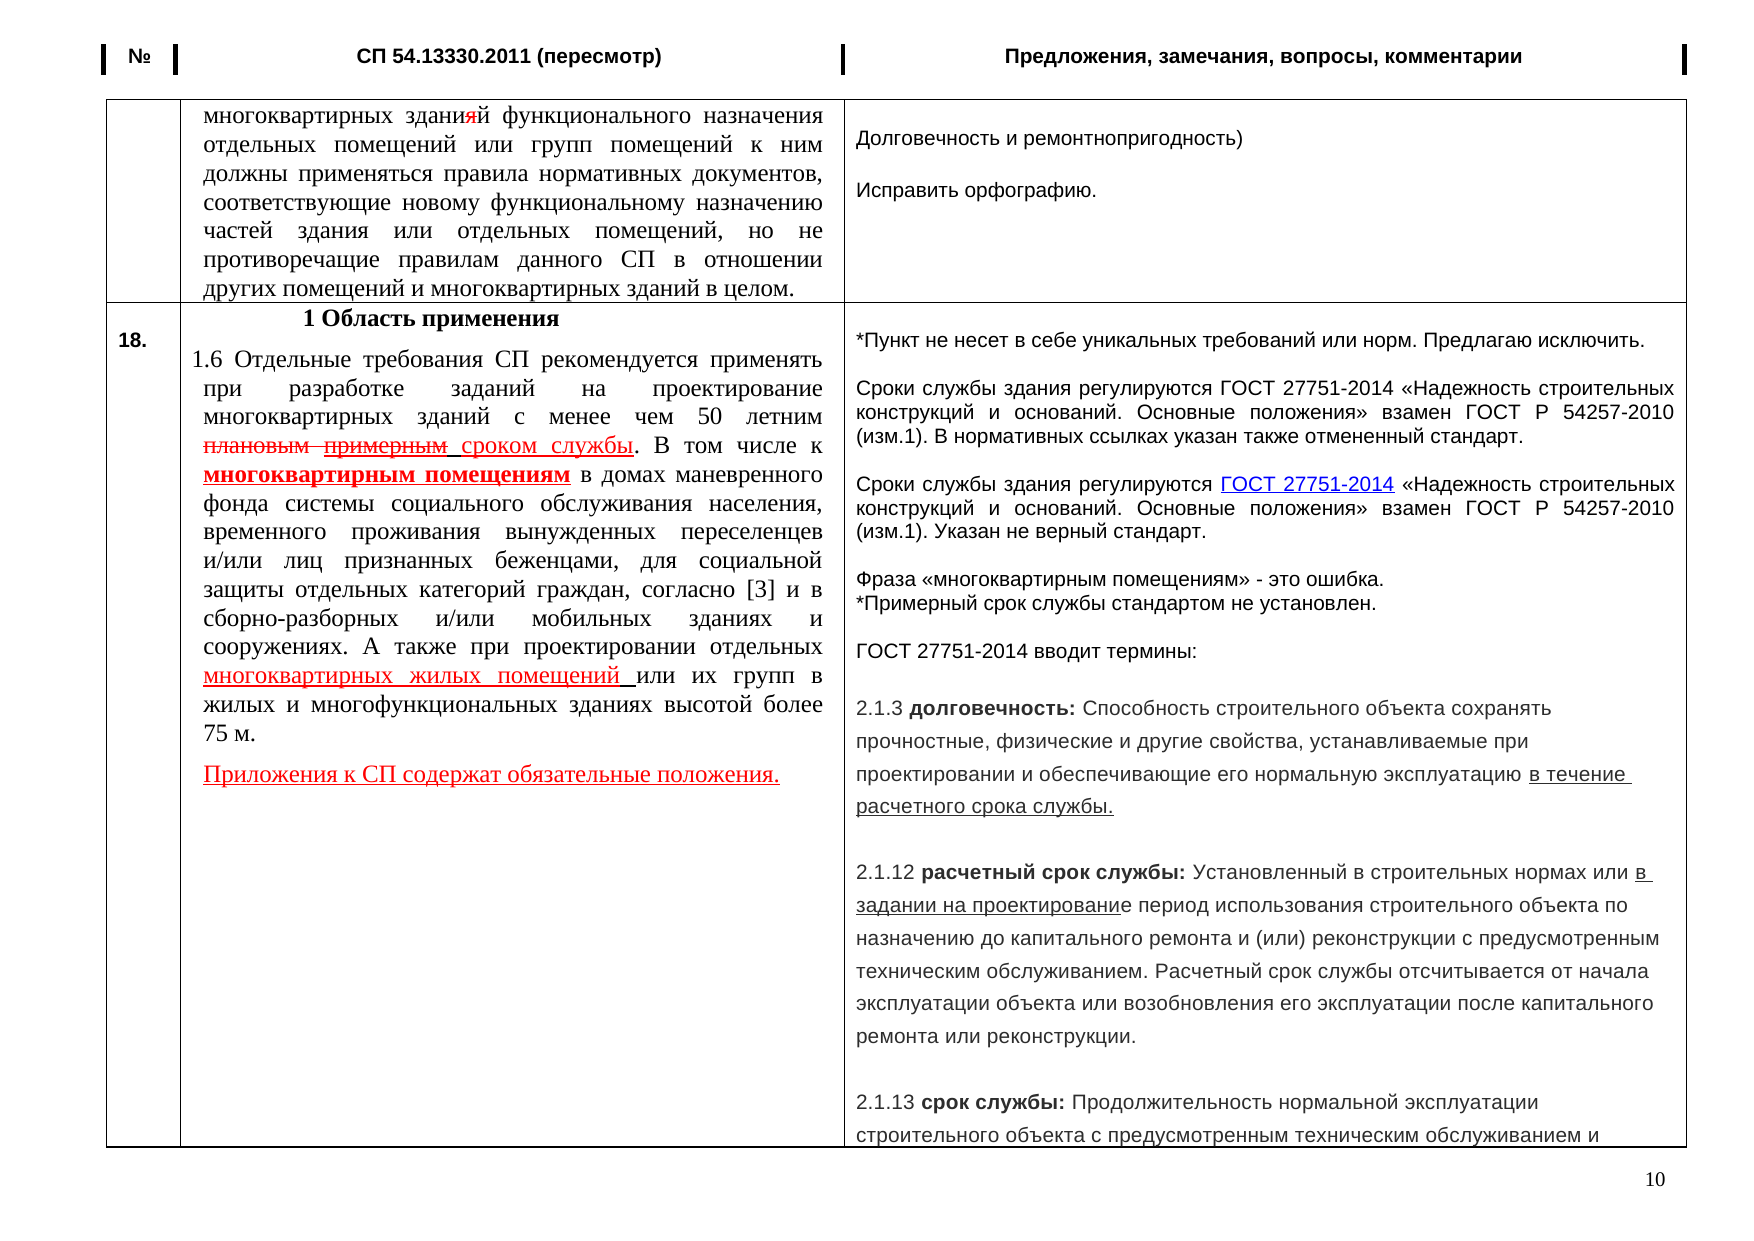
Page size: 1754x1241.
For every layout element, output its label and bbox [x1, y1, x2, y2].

table_cell [845, 100, 1686, 302]
table_cell [181, 303, 844, 1146]
table_cell [181, 100, 844, 302]
table_cell [845, 303, 1686, 1146]
table_cell [107, 100, 180, 302]
table_cell [107, 303, 180, 1146]
